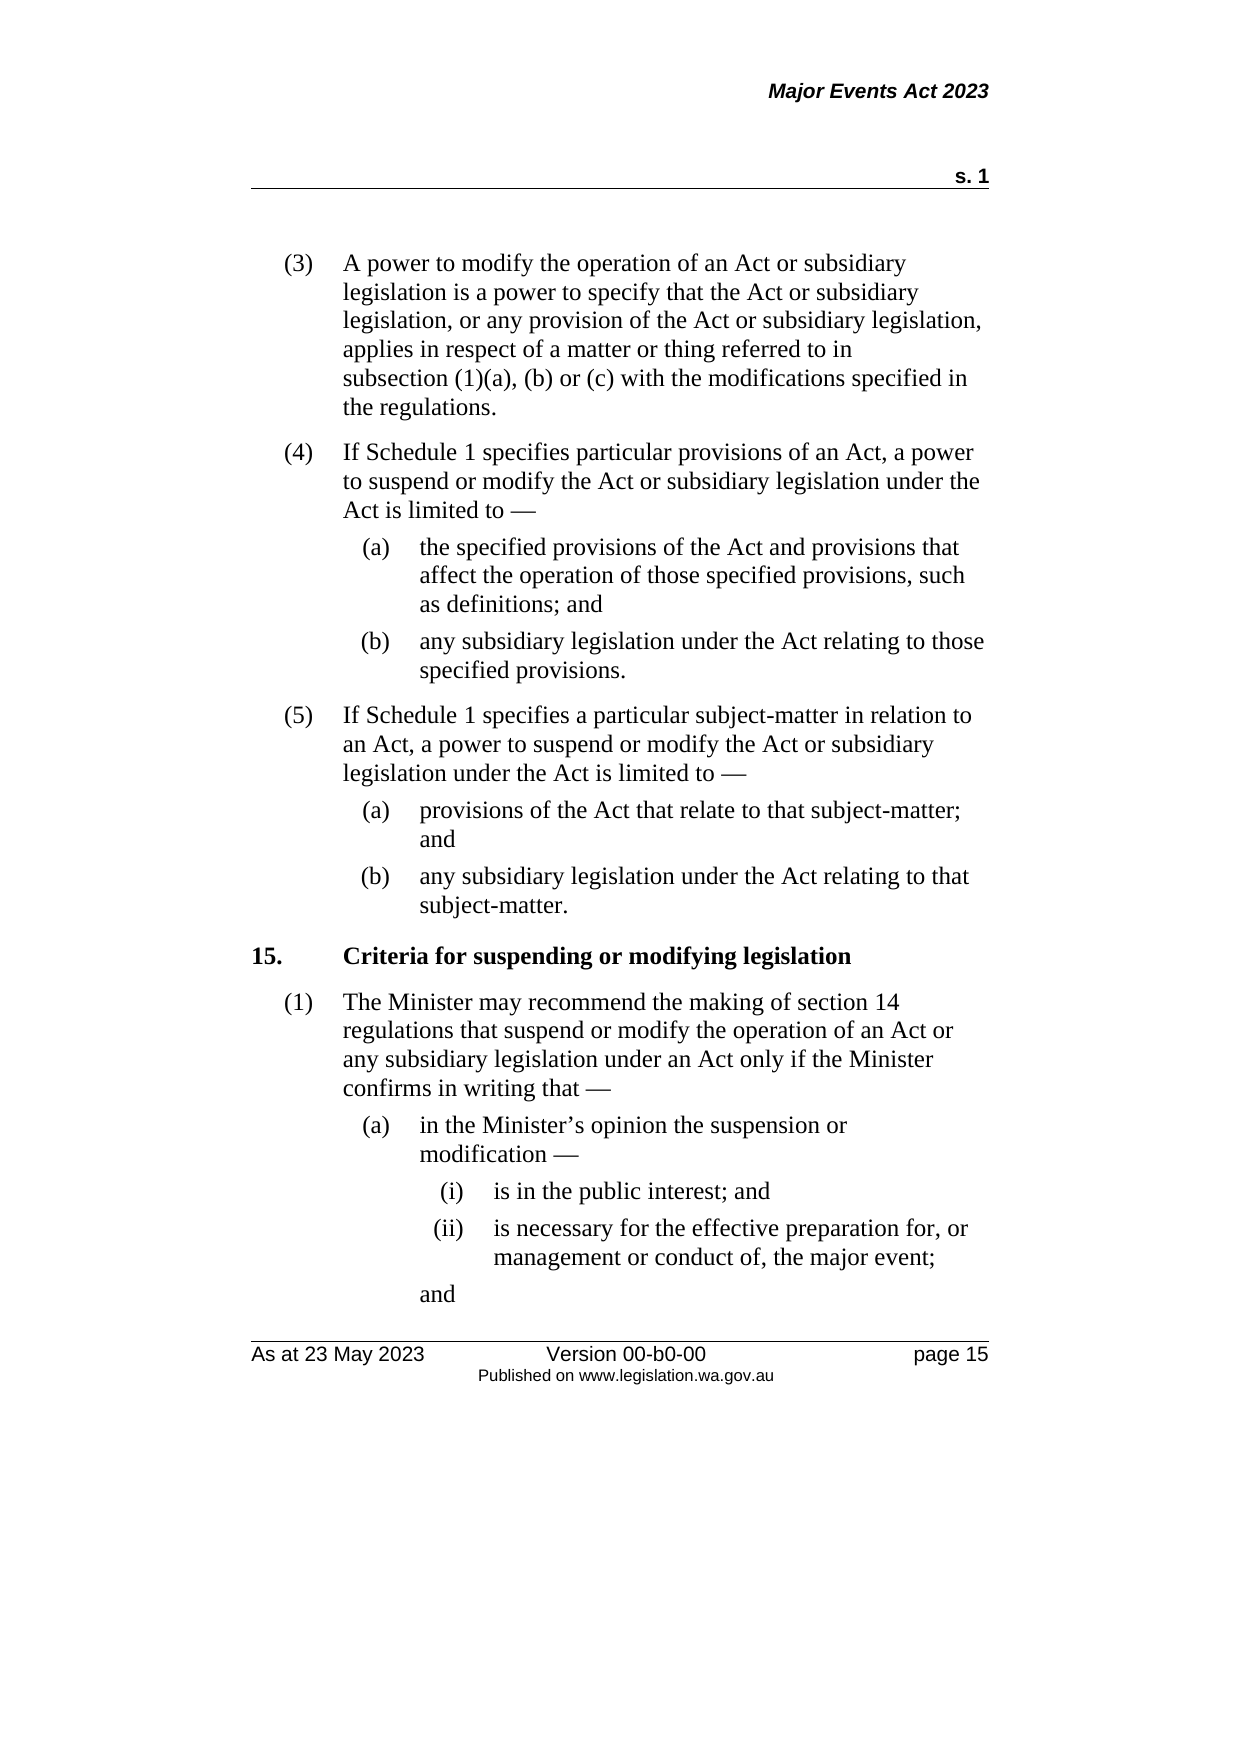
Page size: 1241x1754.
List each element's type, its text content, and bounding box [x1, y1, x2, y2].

text (4) If Schedule 1 specifies particular provisions of an Act, a power to suspend or modify the Act or subsidiary legislation under the Act is limited to — [251, 437, 989, 523]
text (b) any subsidiary legislation under the Act relating to that subject-matter. [251, 861, 989, 918]
text (1) The Minister may recommend the making of section 14 regulations that suspend or modify the operation of an Act or any subsidiary legislation under an Act only if the Minister confirms in writing that — [251, 987, 989, 1102]
text (5) If Schedule 1 specifies a particular subject-matter in relation to an Act, a power to suspend or modify the Act or subsidiary legislation under the Act is limited to — [251, 701, 989, 787]
text (3) A power to modify the operation of an Act or subsidiary legislation is a power to specify that the Act or subsidiary legislation, or any provision of the Act or subsidiary legislation, applies in respect of a matter or thing referred to in subsection (1)(a), (b) or (c) with the modifications specified in the regulations. [251, 248, 989, 421]
text (i) is in the public interest; and [251, 1176, 989, 1205]
text (a) provisions of the Act that relate to that subject-matter; and [251, 795, 989, 853]
text and [251, 1279, 989, 1308]
subtitle 15. Criteria for suspending or modifying legislation [251, 941, 989, 970]
text (b) any subsidiary legislation under the Act relating to those specified provisions. [251, 626, 989, 684]
text (a) the specified provisions of the Act and provisions that affect the operation of those specified provisions, such as definitions; and [251, 532, 989, 618]
text (a) in the Minister’s opinion the suspension or modification — [251, 1110, 989, 1168]
text (ii) is necessary for the effective preparation for, or management or conduct of, the major event; [251, 1213, 989, 1271]
